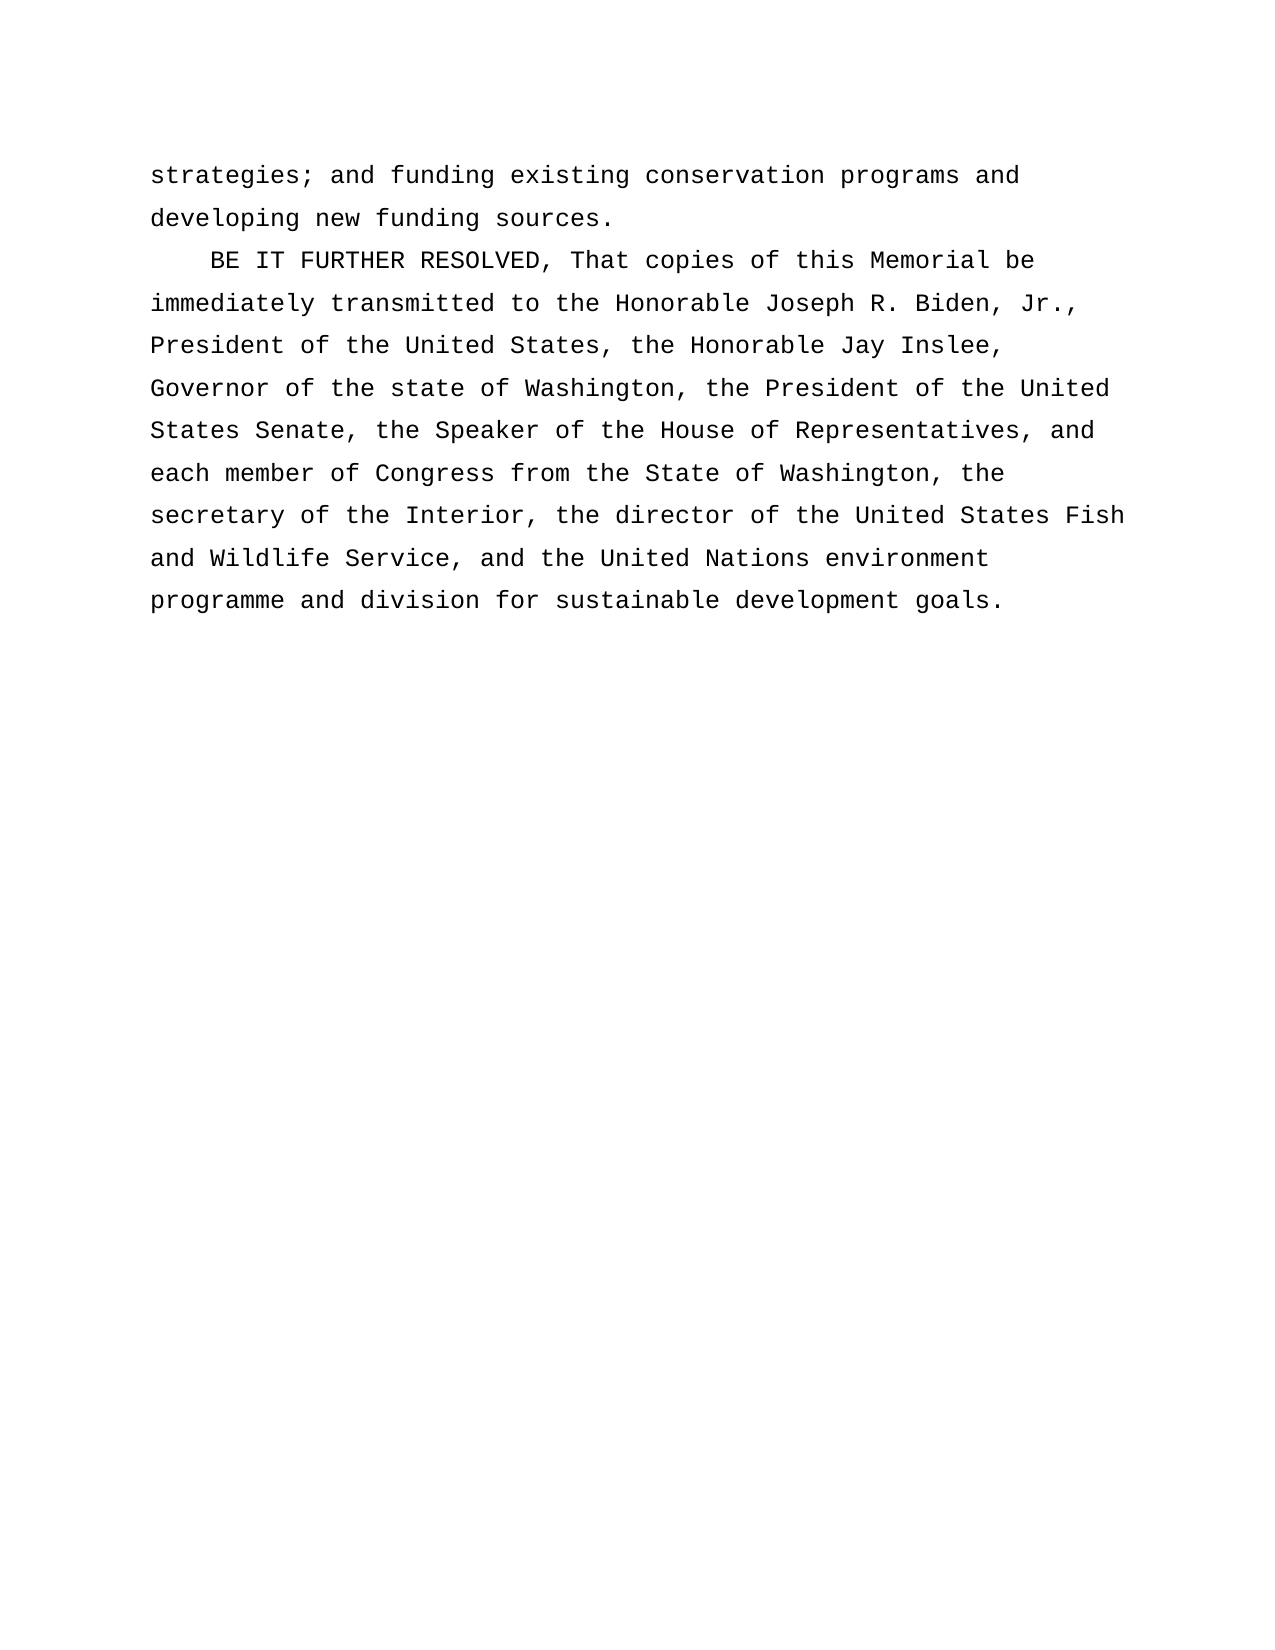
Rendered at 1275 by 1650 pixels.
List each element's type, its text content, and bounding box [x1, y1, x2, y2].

text BE IT FURTHER RESOLVED, That copies of this Memorial be immediately transmitted to the Honorable Joseph R. Biden, Jr., President of the United States, the Honorable Jay Inslee, Governor of the state of Washington, the President of the United States Senate, the Speaker of the House of Representatives, and each member of Congress from the State of Washington, the secretary of the Interior, the director of the United States Fish and Wildlife Service, and the United Nations environment programme and division for sustainable development goals. [150, 235, 1125, 617]
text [150, 150, 1125, 235]
